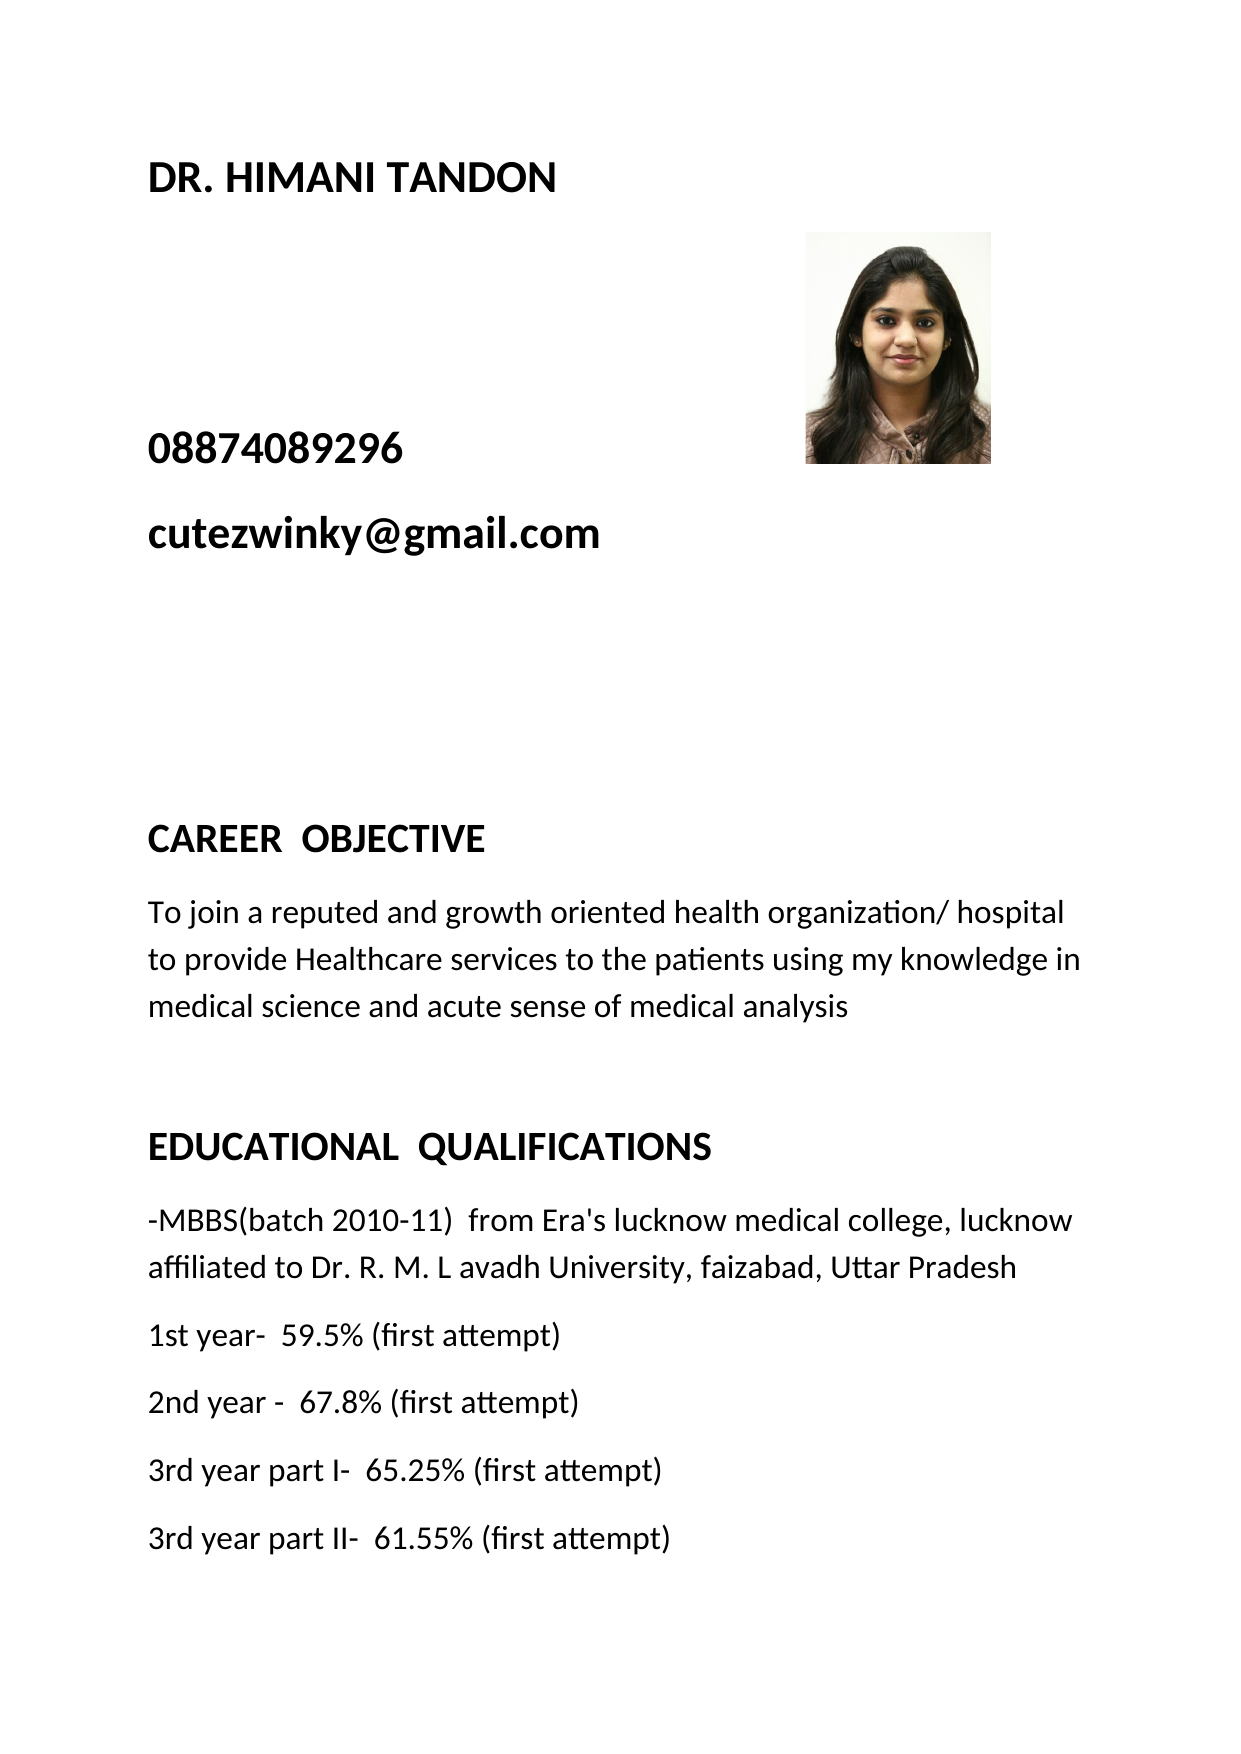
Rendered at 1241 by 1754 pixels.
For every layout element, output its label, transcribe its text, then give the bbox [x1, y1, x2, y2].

text 08874089296 [148, 233, 1093, 475]
text 1st year- 59.5% (first attempt) [148, 1314, 1093, 1354]
text cutezwinky@gmail.com [148, 504, 1093, 560]
text EDUCATIONAL QUALIFICATIONS [148, 1120, 1093, 1171]
text To join a reputed and growth oriented health organization/ hospital to provide Healthcare services to the patients using my knowledge in medical science and acute sense of medical analysis [148, 891, 1093, 1026]
text CAREER OBJECTIVE [148, 812, 1093, 863]
text 3rd year part I- 65.25% (first attempt) [148, 1449, 1093, 1490]
text 3rd year part II- 61.55% (first attempt) [148, 1517, 1093, 1557]
text DR. HIMANI TANDON [148, 148, 1093, 203]
text 2nd year - 67.8% (first attempt) [148, 1381, 1093, 1422]
picture [805, 232, 991, 464]
text -MBBS(batch 2010-11) from Era's lucknow medical college, lucknow affiliated to Dr. R. M. L avadh University, faizabad, Uttar Pradesh [148, 1199, 1093, 1287]
